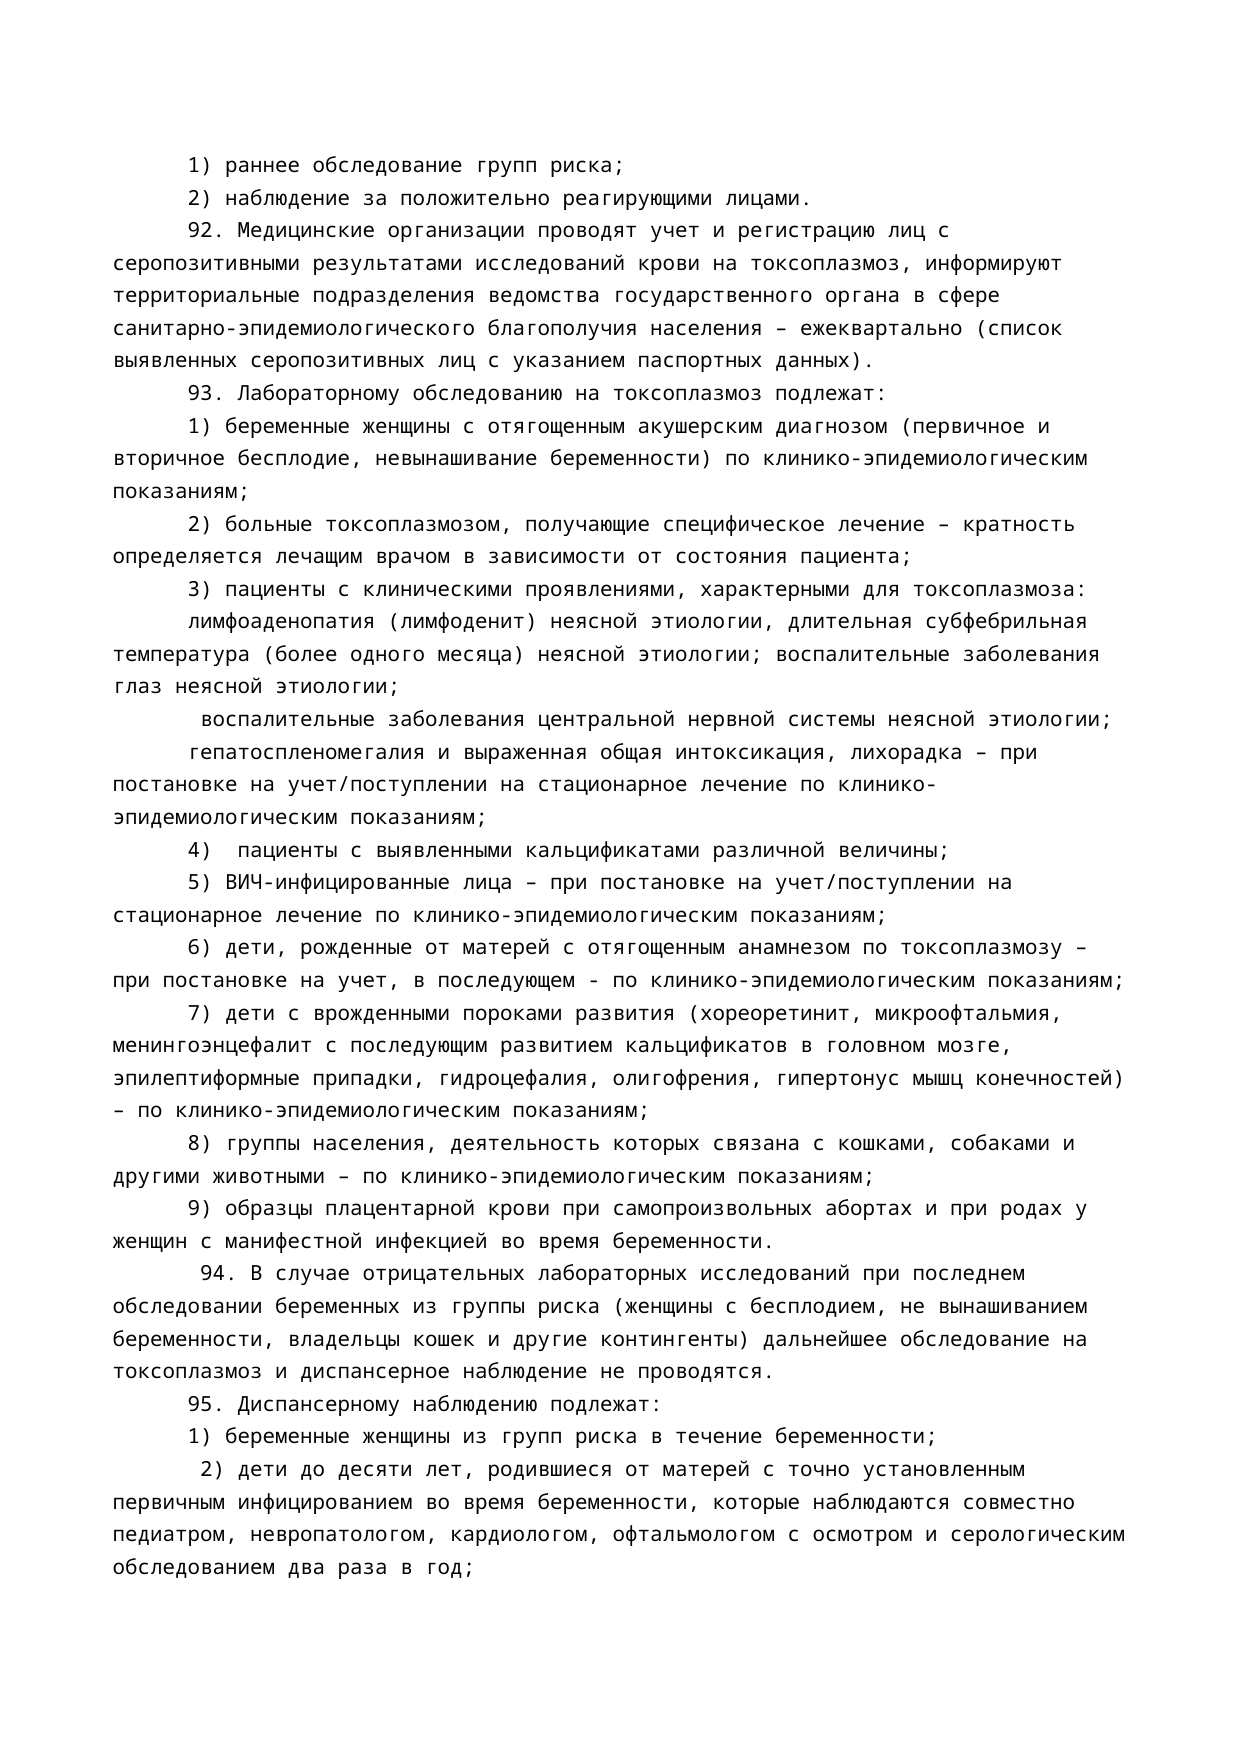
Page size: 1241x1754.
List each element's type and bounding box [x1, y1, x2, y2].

text [112, 150, 1128, 1580]
